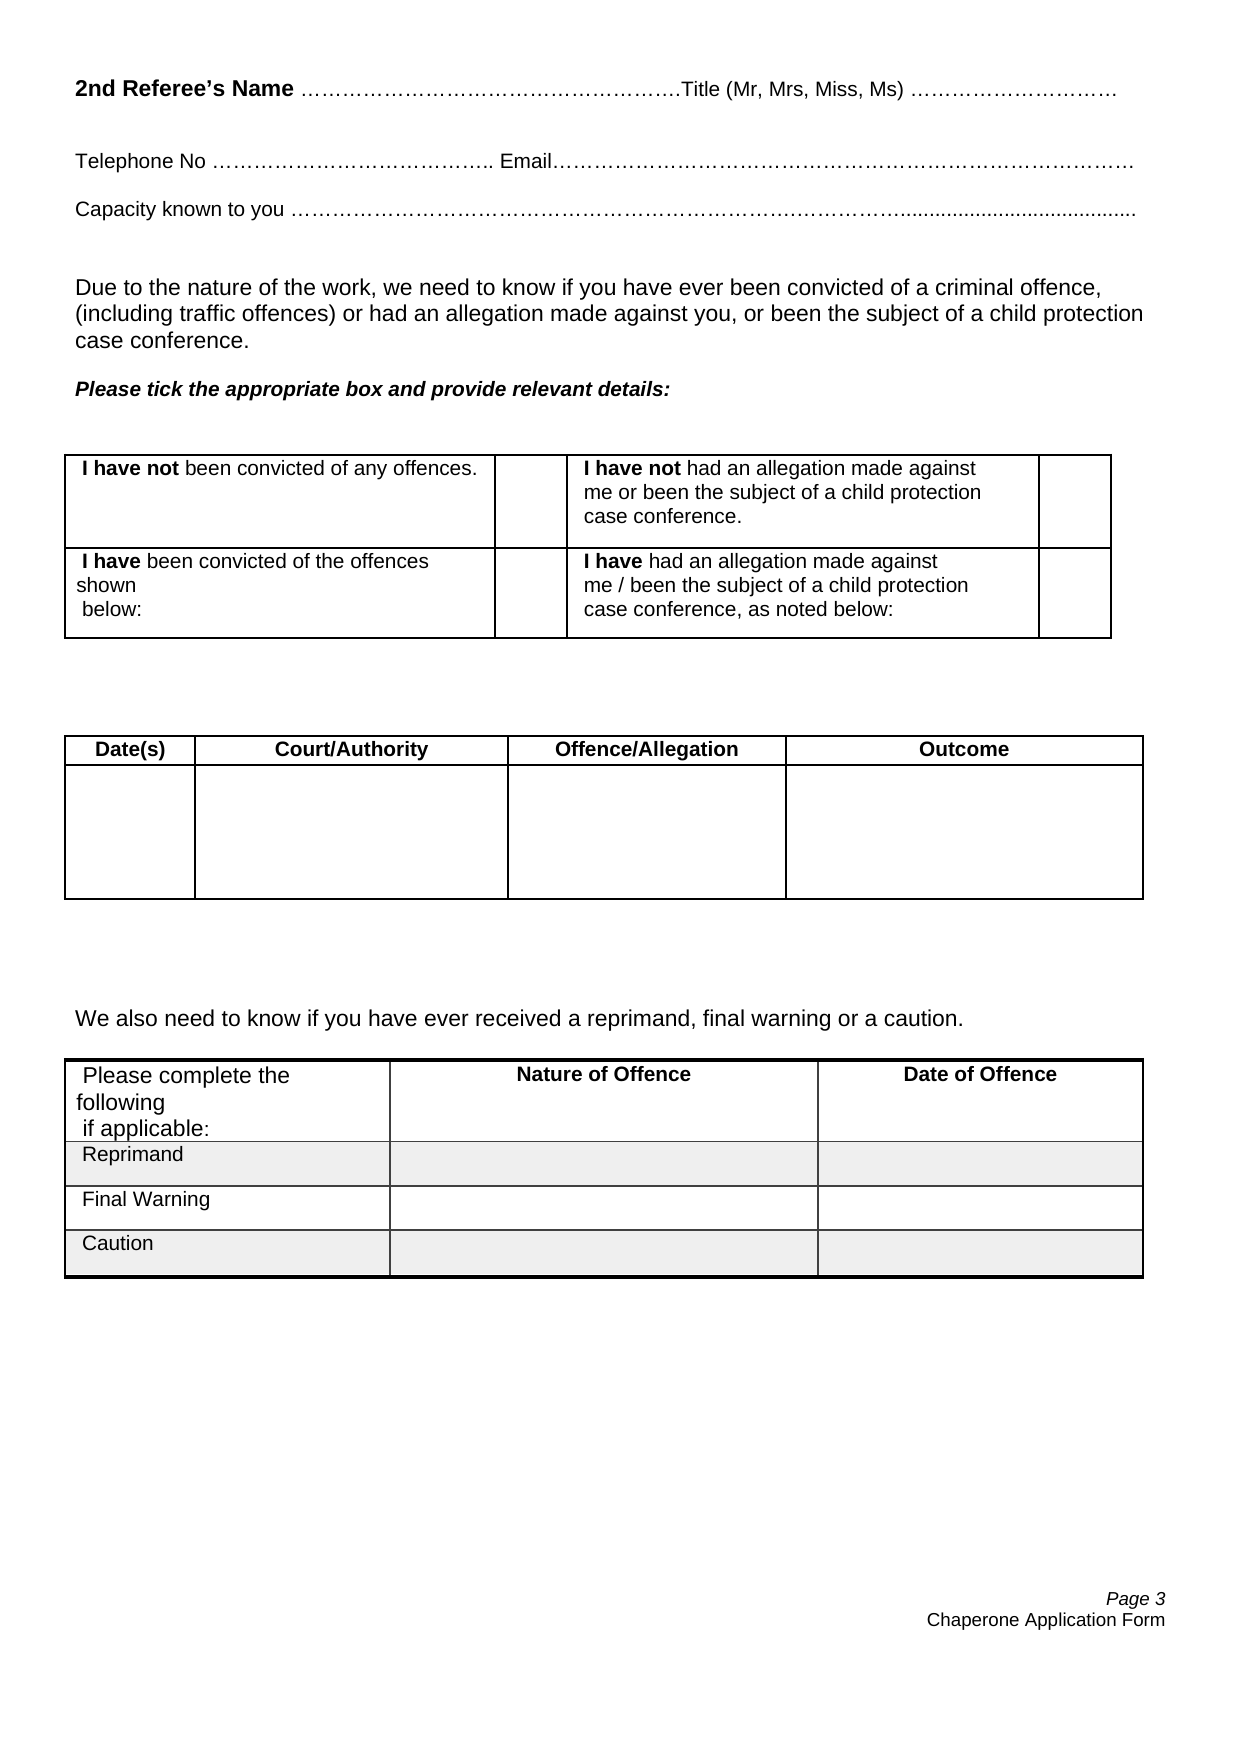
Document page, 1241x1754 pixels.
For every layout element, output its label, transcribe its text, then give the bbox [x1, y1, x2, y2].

table_header Court/Authority [196, 737, 507, 764]
table_cell I have had an allegation made against me / been the subject of a child protection case conference, as noted below: [568, 549, 1038, 637]
table_cell [496, 549, 566, 637]
table_cell [196, 766, 507, 898]
table_header [496, 456, 566, 547]
table_cell [509, 766, 785, 898]
table_header I have not had an allegation made against me or been the subject of a child protection case conference. [568, 456, 1038, 547]
text 2nd Referee’s Name ……………………………………………….Title (Mr, Mrs, Miss, Ms) ………………………… [75, 75, 1165, 101]
table_header [1040, 456, 1110, 547]
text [75, 149, 1165, 173]
table_cell I have been convicted of the offences shown below: [66, 549, 494, 637]
table_cell Final Warning [66, 1187, 389, 1229]
table_cell [66, 766, 194, 898]
table_cell [391, 1187, 817, 1229]
table_cell [787, 766, 1142, 898]
table_cell Reprimand [66, 1142, 389, 1185]
table_cell Caution [66, 1231, 389, 1274]
table_header Please complete the following if applicable: [66, 1062, 389, 1141]
text Capacity known to you ……………………………………………………………….……………......................................... [75, 197, 1165, 221]
table_cell [1040, 549, 1110, 637]
text Due to the nature of the work, we need to know if you have ever been convicted of a criminal offence, (including traffic offences) or had an allegation made against you, or been the subject of a child protection case conference. [75, 274, 1165, 353]
text Please tick the appropriate box and provide relevant details: [75, 377, 1165, 401]
table_cell [819, 1187, 1142, 1229]
text We also need to know if you have ever received a reprimand, final warning or a caution. [75, 1005, 1165, 1032]
table_header Date(s) [66, 737, 194, 764]
table_header I have not been convicted of any offences. [66, 456, 494, 547]
table_cell [391, 1142, 817, 1185]
table_header Date of Offence [819, 1062, 1142, 1141]
table_header Offence/Allegation [509, 737, 785, 764]
table_cell [819, 1142, 1142, 1185]
table_cell [391, 1231, 817, 1274]
table_header Outcome [787, 737, 1142, 764]
table_cell [819, 1231, 1142, 1274]
table_header Nature of Offence [391, 1062, 817, 1141]
